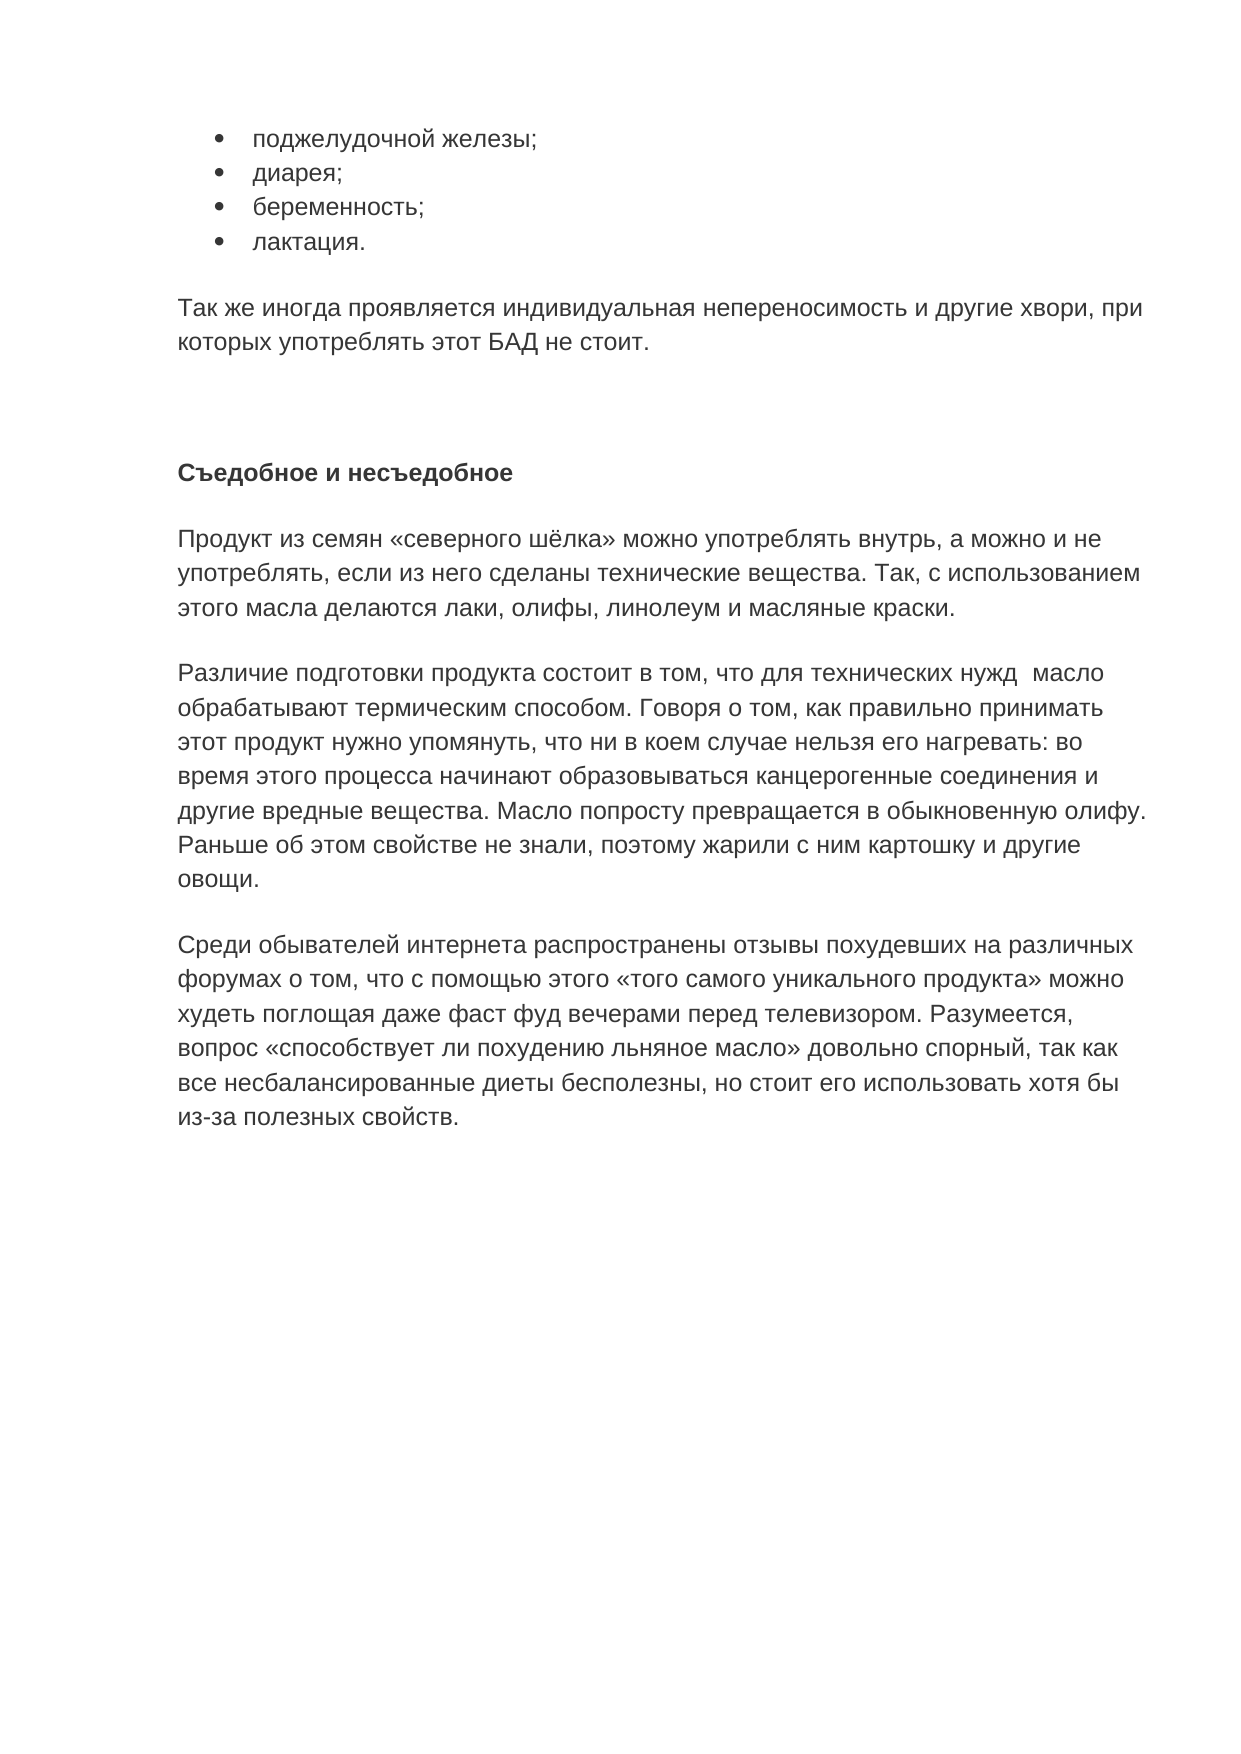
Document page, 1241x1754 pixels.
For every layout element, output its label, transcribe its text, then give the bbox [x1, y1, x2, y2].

text Среди обывателей интернета распространены отзывы похудевших на различных форумах о том, что с помощью этого «того самого уникального продукта» можно худеть поглощая даже фаст фуд вечерами перед телевизором. Разумеется, вопрос «способствует ли похудению льняное масло» довольно спорный, так как все несбалансированные диеты бесполезны, но стоит его использовать хотя бы из-за полезных свойств. [177, 924, 1152, 1131]
text Продукт из семян «северного шёлка» можно употреблять внутрь, а можно и не употреблять, если из него сделаны технические вещества. Так, с использованием этого масла делаются лаки, олифы, линолеум и масляные краски. [177, 518, 1152, 621]
list поджелудочной железы; [215, 118, 1152, 152]
text Съедобное и несъедобное [177, 452, 1152, 487]
list лактация. [215, 221, 1152, 256]
list диарея; [215, 152, 1152, 187]
text Так же иногда проявляется индивидуальная непереносимость и другие хвори, при которых употреблять этот БАД не стоит. [177, 287, 1152, 356]
text Различие подготовки продукта состоит в том, что для технических нужд масло обрабатывают термическим способом. Говоря о том, как правильно принимать этот продукт нужно упомянуть, что ни в коем случае нельзя его нагревать: во время этого процесса начинают образовываться канцерогенные соединения и другие вредные вещества. Масло попросту превращается в обыкновенную олифу. Раньше об этом свойстве не знали, поэтому жарили с ним картошку и другие овощи. [177, 652, 1152, 893]
list беременность; [215, 187, 1152, 221]
